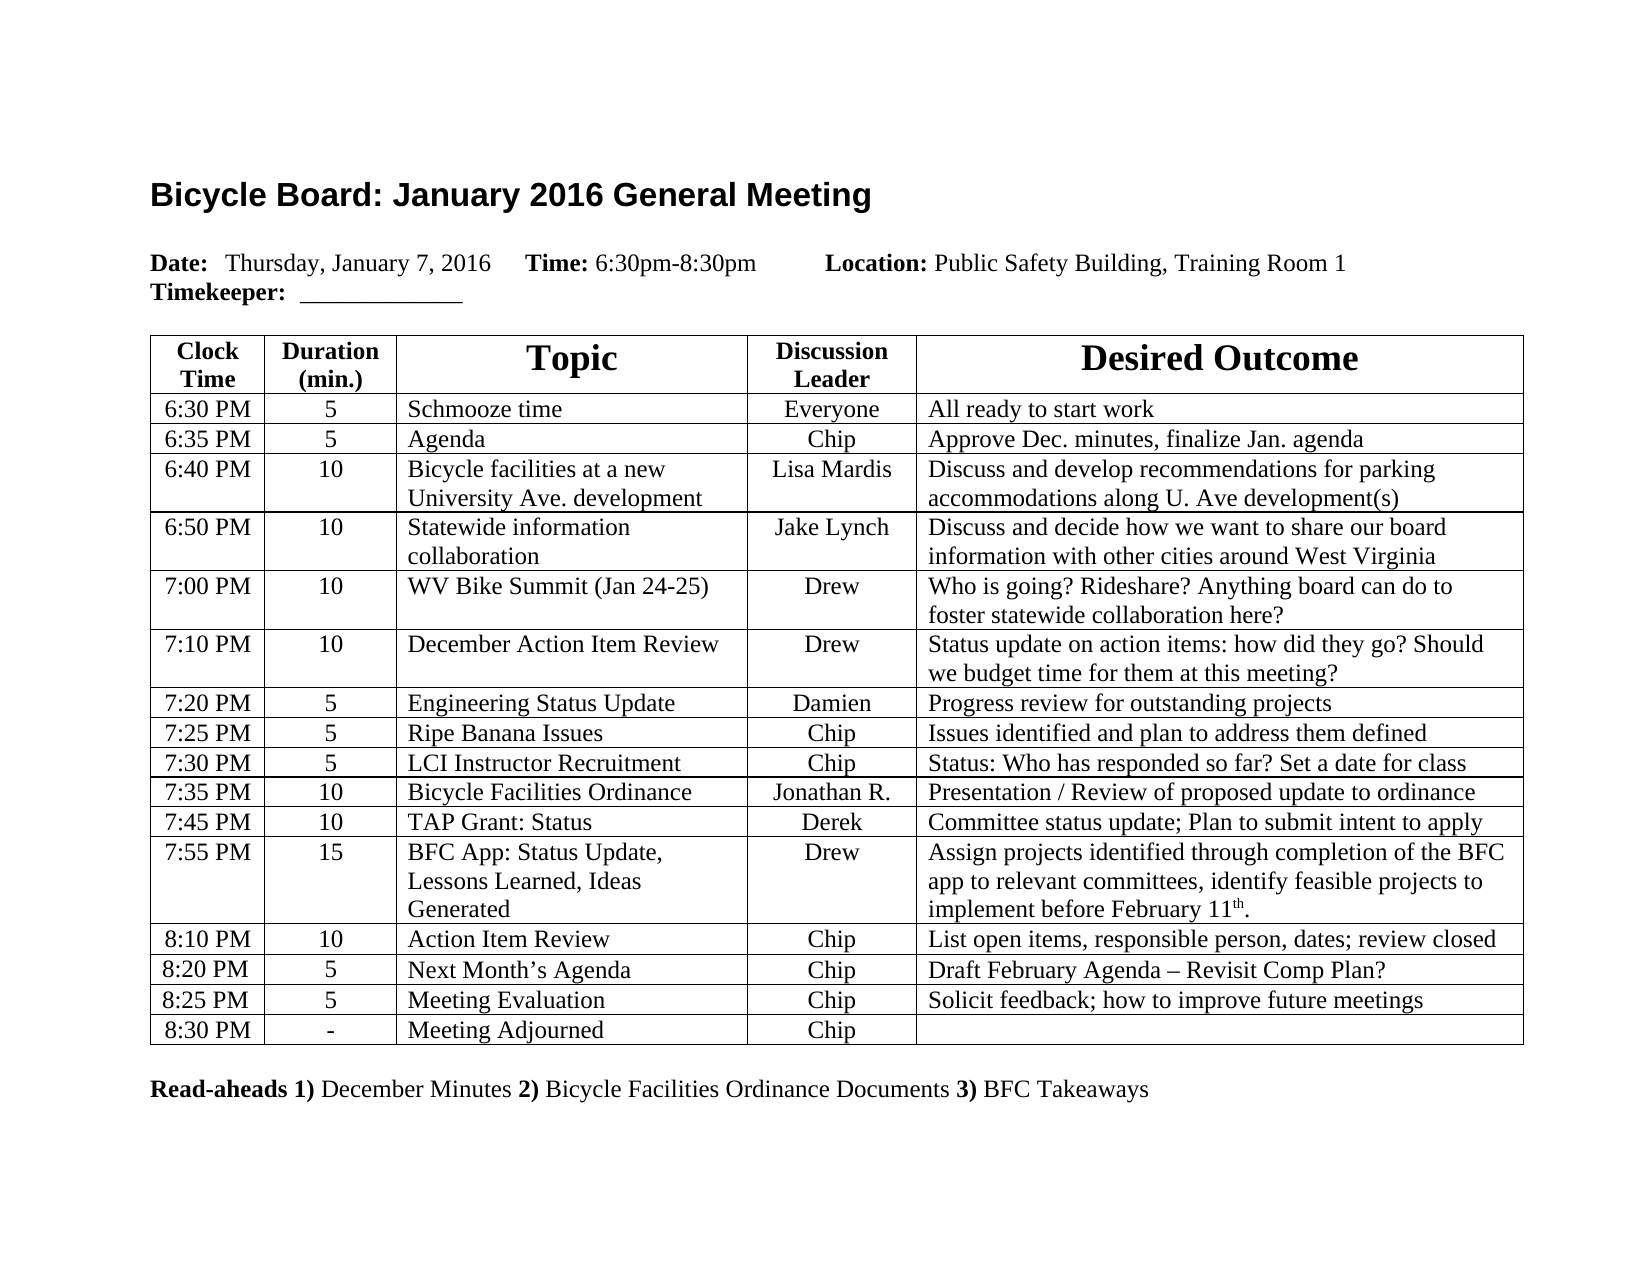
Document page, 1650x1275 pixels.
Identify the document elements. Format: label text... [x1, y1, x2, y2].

table_cell Approve Dec. minutes, finalize Jan. agenda [917, 424, 1523, 453]
table_cell Chip [748, 424, 916, 453]
table_cell 10 [265, 924, 396, 953]
table_cell Assign projects identified through completion of the BFC app to relevant committees, identify feasible projects to implement before February 11th. [917, 837, 1523, 923]
table_cell Status: Who has responded so far? Set a date for class [917, 748, 1523, 776]
table_cell Meeting Adjourned [397, 1015, 747, 1044]
table_cell Discuss and develop recommendations for parking accommodations along U. Ave development(s) [917, 454, 1523, 511]
table_cell 6:30 PM [151, 394, 264, 423]
table_cell Chip [748, 1015, 916, 1044]
table_cell - [265, 1015, 396, 1044]
table_cell 7:20 PM [151, 688, 264, 717]
table_header Duration (min.) [265, 336, 396, 393]
table_cell 10 [265, 513, 396, 570]
table_cell Lisa Mardis [748, 454, 916, 511]
table_cell List open items, responsible person, dates; review closed [917, 924, 1523, 953]
table_cell 5 [265, 748, 396, 776]
table_cell 5 [265, 955, 396, 984]
table_cell 8:10 PM [151, 924, 264, 953]
table_cell Drew [748, 837, 916, 923]
table_cell Derek [748, 807, 916, 836]
table_cell 6:50 PM [151, 513, 264, 570]
text Read-aheads 1) December Minutes 2) Bicycle Facilities Ordinance Documents 3) BFC Takeaways [150, 1074, 1500, 1103]
table_cell Status update on action items: how did they go? Should we budget time for them at this meeting? [917, 630, 1523, 687]
table_cell 7:25 PM [151, 718, 264, 747]
table_cell Next Month’s Agenda [397, 955, 747, 984]
table_cell 6:35 PM [151, 424, 264, 453]
table_cell 7:35 PM [151, 778, 264, 806]
table_cell 7:55 PM [151, 837, 264, 923]
text Date: Thursday, January 7, 2016 Time: 6:30pm-8:30pm Location: Public Safety Building, Training Room 1 [150, 248, 1500, 277]
table_cell Discuss and decide how we want to share our board information with other cities around West Virginia [917, 513, 1523, 570]
table_cell Statewide information collaboration [397, 513, 747, 570]
table_cell Drew [748, 630, 916, 687]
table_cell 5 [265, 394, 396, 423]
table_cell 8:30 PM [151, 1015, 264, 1044]
table_header Clock Time [151, 336, 264, 393]
table_cell Jonathan R. [748, 778, 916, 806]
table_cell Issues identified and plan to address them defined [917, 718, 1523, 747]
subtitle Bicycle Board: January 2016 General Meeting [150, 175, 1500, 213]
table_cell 5 [265, 424, 396, 453]
table_cell 10 [265, 630, 396, 687]
table_cell 5 [265, 688, 396, 717]
table_cell Committee status update; Plan to submit intent to apply [917, 807, 1523, 836]
table_header Topic [397, 336, 747, 393]
table_cell 5 [265, 718, 396, 747]
table_cell 10 [265, 454, 396, 511]
table_cell 8:25 PM [151, 985, 264, 1014]
text Timekeeper: _____________ [150, 277, 1500, 306]
table_cell Presentation / Review of proposed update to ordinance [917, 778, 1523, 806]
table_cell 7:00 PM [151, 571, 264, 628]
table_cell Damien [748, 688, 916, 717]
table_cell Who is going? Rideshare? Anything board can do to foster statewide collaboration here? [917, 571, 1523, 628]
table_header Desired Outcome [917, 336, 1523, 393]
table_cell BFC App: Status Update, Lessons Learned, Ideas Generated [397, 837, 747, 923]
table_cell Bicycle Facilities Ordinance [397, 778, 747, 806]
table_cell 7:45 PM [151, 807, 264, 836]
table_cell 10 [265, 571, 396, 628]
table_cell Schmooze time [397, 394, 747, 423]
table_cell Bicycle facilities at a new University Ave. development [397, 454, 747, 511]
table_cell Meeting Evaluation [397, 985, 747, 1014]
table_cell Draft February Agenda – Revisit Comp Plan? [917, 955, 1523, 984]
table_header Discussion Leader [748, 336, 916, 393]
table_cell Chip [748, 718, 916, 747]
table_cell December Action Item Review [397, 630, 747, 687]
table_cell WV Bike Summit (Jan 24-25) [397, 571, 747, 628]
table_cell 10 [265, 778, 396, 806]
table_cell Engineering Status Update [397, 688, 747, 717]
table_cell Agenda [397, 424, 747, 453]
table_cell Action Item Review [397, 924, 747, 953]
table_cell 15 [265, 837, 396, 923]
table_cell Everyone [748, 394, 916, 423]
table_cell 10 [265, 807, 396, 836]
table_cell Drew [748, 571, 916, 628]
table_cell 7:10 PM [151, 630, 264, 687]
table_cell Jake Lynch [748, 513, 916, 570]
table_cell Chip [748, 924, 916, 953]
table_cell 7:30 PM [151, 748, 264, 776]
table_cell Chip [748, 985, 916, 1014]
table_cell Chip [748, 748, 916, 776]
table_cell 5 [265, 985, 396, 1014]
table_cell LCI Instructor Recruitment [397, 748, 747, 776]
table_cell Solicit feedback; how to improve future meetings [917, 985, 1523, 1014]
table_cell Ripe Banana Issues [397, 718, 747, 747]
table_cell [917, 1015, 1523, 1044]
table_cell Chip [748, 955, 916, 984]
table_cell Progress review for outstanding projects [917, 688, 1523, 717]
table_cell 8:20 PM [151, 955, 264, 984]
table_cell 6:40 PM [151, 454, 264, 511]
table_cell All ready to start work [917, 394, 1523, 423]
table_cell TAP Grant: Status [397, 807, 747, 836]
